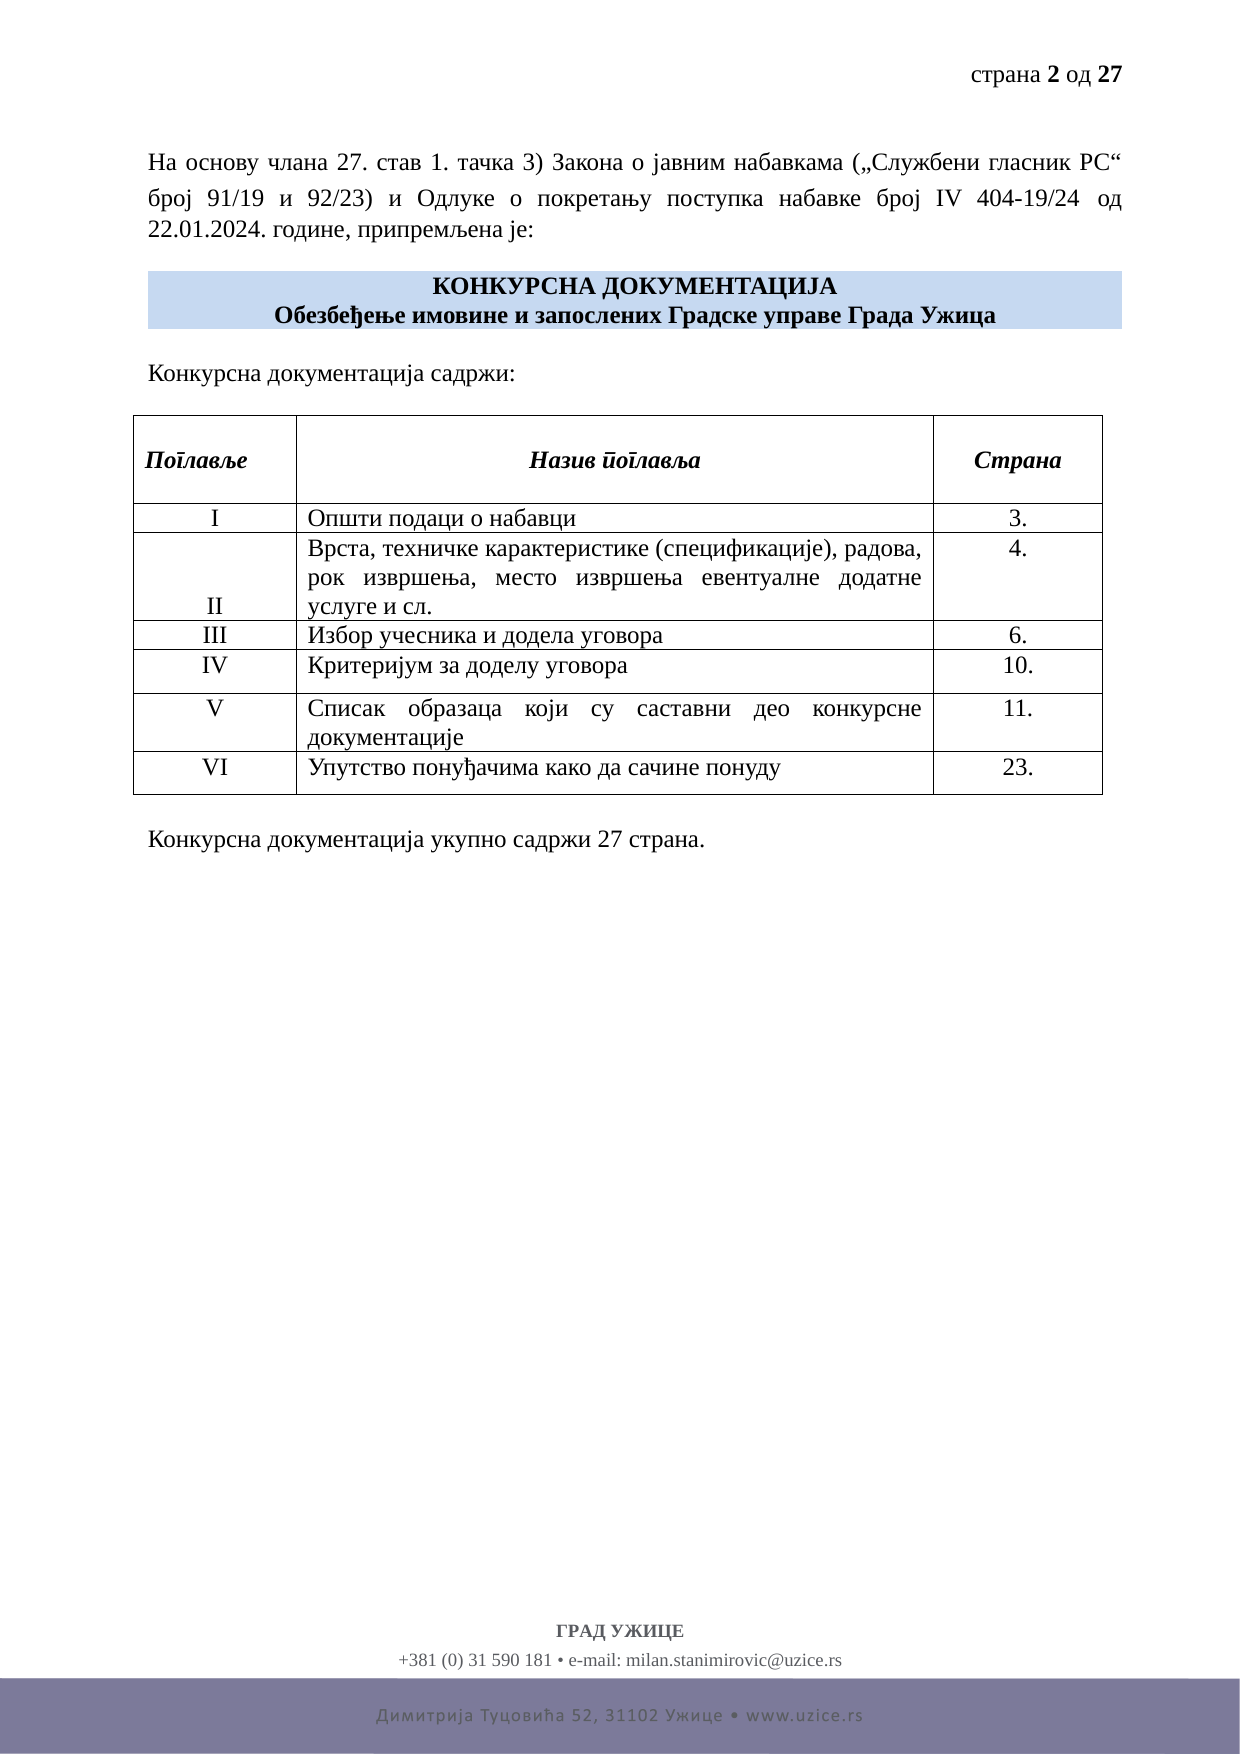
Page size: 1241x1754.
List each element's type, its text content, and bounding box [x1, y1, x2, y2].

table_cell Критеријум за доделу уговора [297, 650, 933, 692]
table_cell II [134, 533, 296, 619]
table_cell Избор учесника и додела уговора [297, 621, 933, 649]
table_cell Упутство понуђачима како да сачине понуду [297, 752, 933, 794]
table_cell 10. [934, 650, 1102, 692]
table_cell VI [134, 752, 296, 794]
table_header Страна [934, 416, 1102, 502]
text Конкурсна документација садржи: [148, 358, 1122, 386]
table_cell IV [134, 650, 296, 692]
table_header Поглавље [134, 416, 296, 502]
table_cell V [134, 694, 296, 751]
picture [0, 1677, 1240, 1754]
table_cell Списак образаца који су саставни део конкурсне документације [297, 694, 933, 751]
table_cell 11. [934, 694, 1102, 751]
table_cell I [134, 504, 296, 532]
text Обезбеђење имовине и запослених Градске управе Града Ужица [148, 300, 1122, 329]
table_cell 23. [934, 752, 1102, 794]
table_header Назив поглавља [297, 416, 933, 502]
table_cell 4. [934, 533, 1102, 619]
table_cell 6. [934, 621, 1102, 649]
text Конкурсна документација укупно садржи 27 страна. [148, 824, 1122, 852]
table_cell Општи подаци о набавци [297, 504, 933, 532]
table_cell III [134, 621, 296, 649]
table_cell 3. [934, 504, 1102, 532]
text КОНКУРСНА ДОКУМЕНТАЦИЈА [148, 271, 1122, 300]
text На основу члана 27. став 1. тачка 3) Закона о јавним набавкама („Службени гласник РС“ број 91/19 и 92/23) и Одлуке о покретању поступка набавке број IV 404-19/24 од 22.01.2024. године, припремљена је: [148, 147, 1122, 243]
table_cell Врста, техничке карактеристике (спецификације), радова, рок извршења, место извршења евентуалне додатне услуге и сл. [297, 533, 933, 619]
